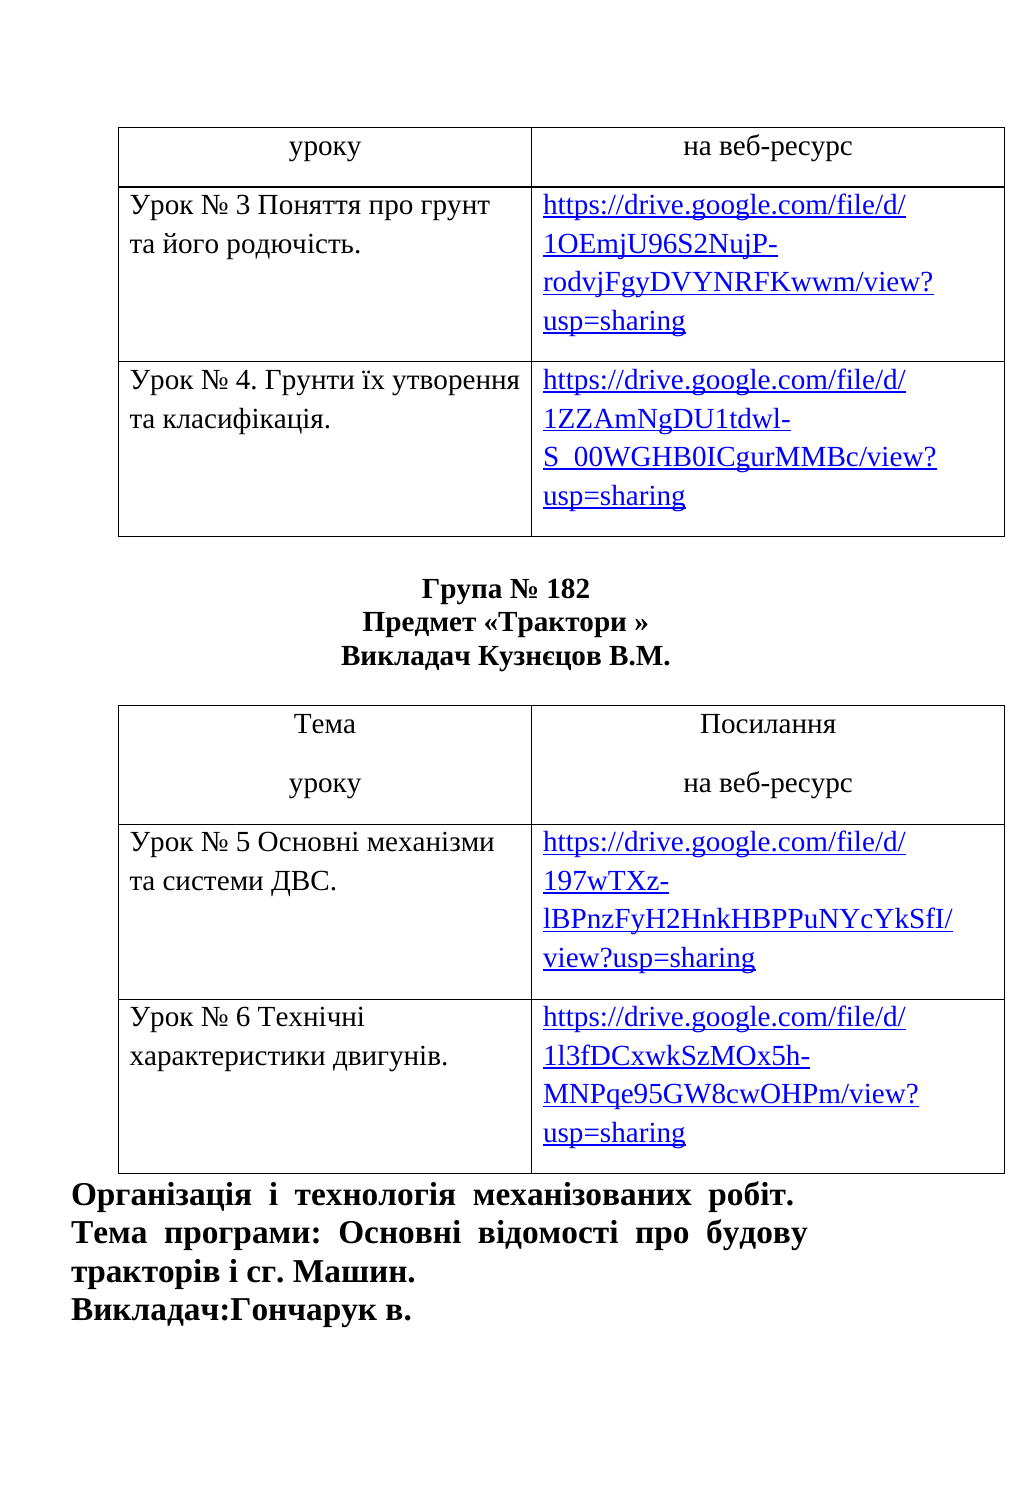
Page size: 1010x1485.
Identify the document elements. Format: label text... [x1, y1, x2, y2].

text Тема програми: Основні відомості про будову тракторів і сг. Машин. [71, 1213, 941, 1289]
table_cell Урок № 4. Грунти їх утворення та класифікація. [119, 362, 531, 536]
table_cell https://drive.google.com/file/d/1ZZAmNgDU1tdwl-S_00WGHB0ICgurMMBc/view?usp=sharing [532, 362, 1004, 536]
table_cell https://drive.google.com/file/d/1l3fDCxwkSzMOx5h-MNPqe95GW8cwOHPm/view?usp=sharing [532, 1000, 1004, 1173]
table_cell https://drive.google.com/file/d/1OEmjU96S2NujP-rodvjFgyDVYNRFKwwm/view?usp=sharing [532, 188, 1004, 361]
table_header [532, 128, 1004, 186]
table_header Посилання на веб-ресурс [532, 706, 1004, 823]
text Група № 182 [71, 571, 941, 604]
table_header Тема уроку [119, 128, 531, 186]
table_cell Урок № 5 Основні механізми та системи ДВС. [119, 825, 531, 998]
text Організація і технологія механізованих робіт. [71, 1174, 941, 1213]
text Предмет «Трактори » [71, 604, 941, 638]
table_cell Урок № 6 Технічні характеристики двигунів. [119, 1000, 531, 1173]
table_cell https://drive.google.com/file/d/197wTXz-lBPnzFyH2HnkHBPPuNYcYkSfI/view?usp=sharing [532, 825, 1004, 998]
text Викладач Кузнєцов В.М. [71, 638, 941, 671]
text Викладач:Гончарук в. [71, 1289, 941, 1328]
table_cell Урок № 3 Поняття про грунт та його родючість. [119, 188, 531, 361]
table_header Тема уроку [119, 706, 531, 823]
